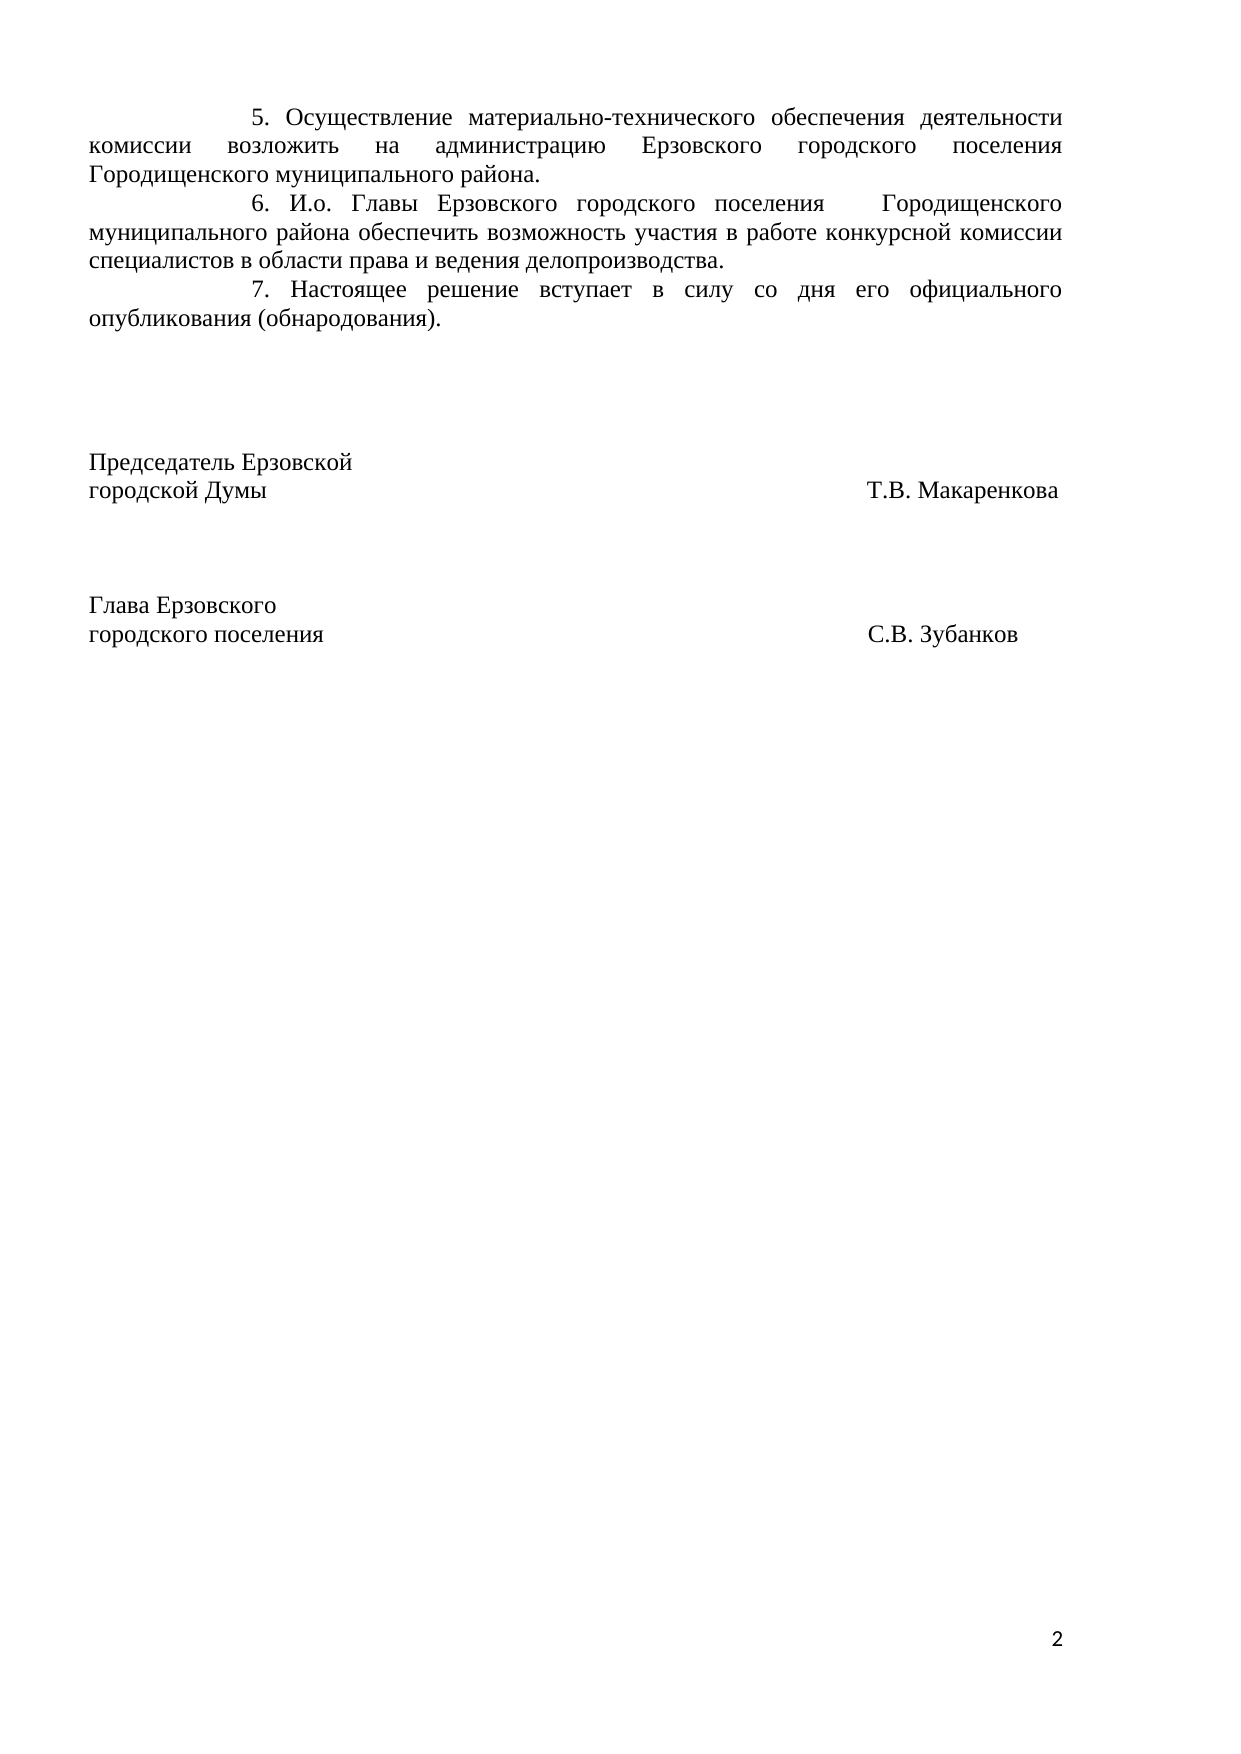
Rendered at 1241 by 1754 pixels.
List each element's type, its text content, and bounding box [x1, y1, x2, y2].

text 7. Настоящее решение вступает в силу со дня его официального опубликования (обнародования). [89, 274, 1063, 332]
text Глава Ерзовского [89, 591, 1063, 619]
text городской Думы Т.В. Макаренкова [89, 476, 1063, 504]
text 5. Осуществление материально-технического обеспечения деятельности комиссии возложить на администрацию Ерзовского городского поселения Городищенского муниципального района. [89, 102, 1063, 188]
text городского поселения С.В. Зубанков [89, 619, 1063, 648]
text 6. И.о. Главы Ерзовского городского поселения Городищенского муниципального района обеспечить возможность участия в работе конкурсной комиссии специалистов в области права и ведения делопроизводства. [89, 188, 1063, 274]
text Председатель Ерзовской [89, 447, 1063, 476]
